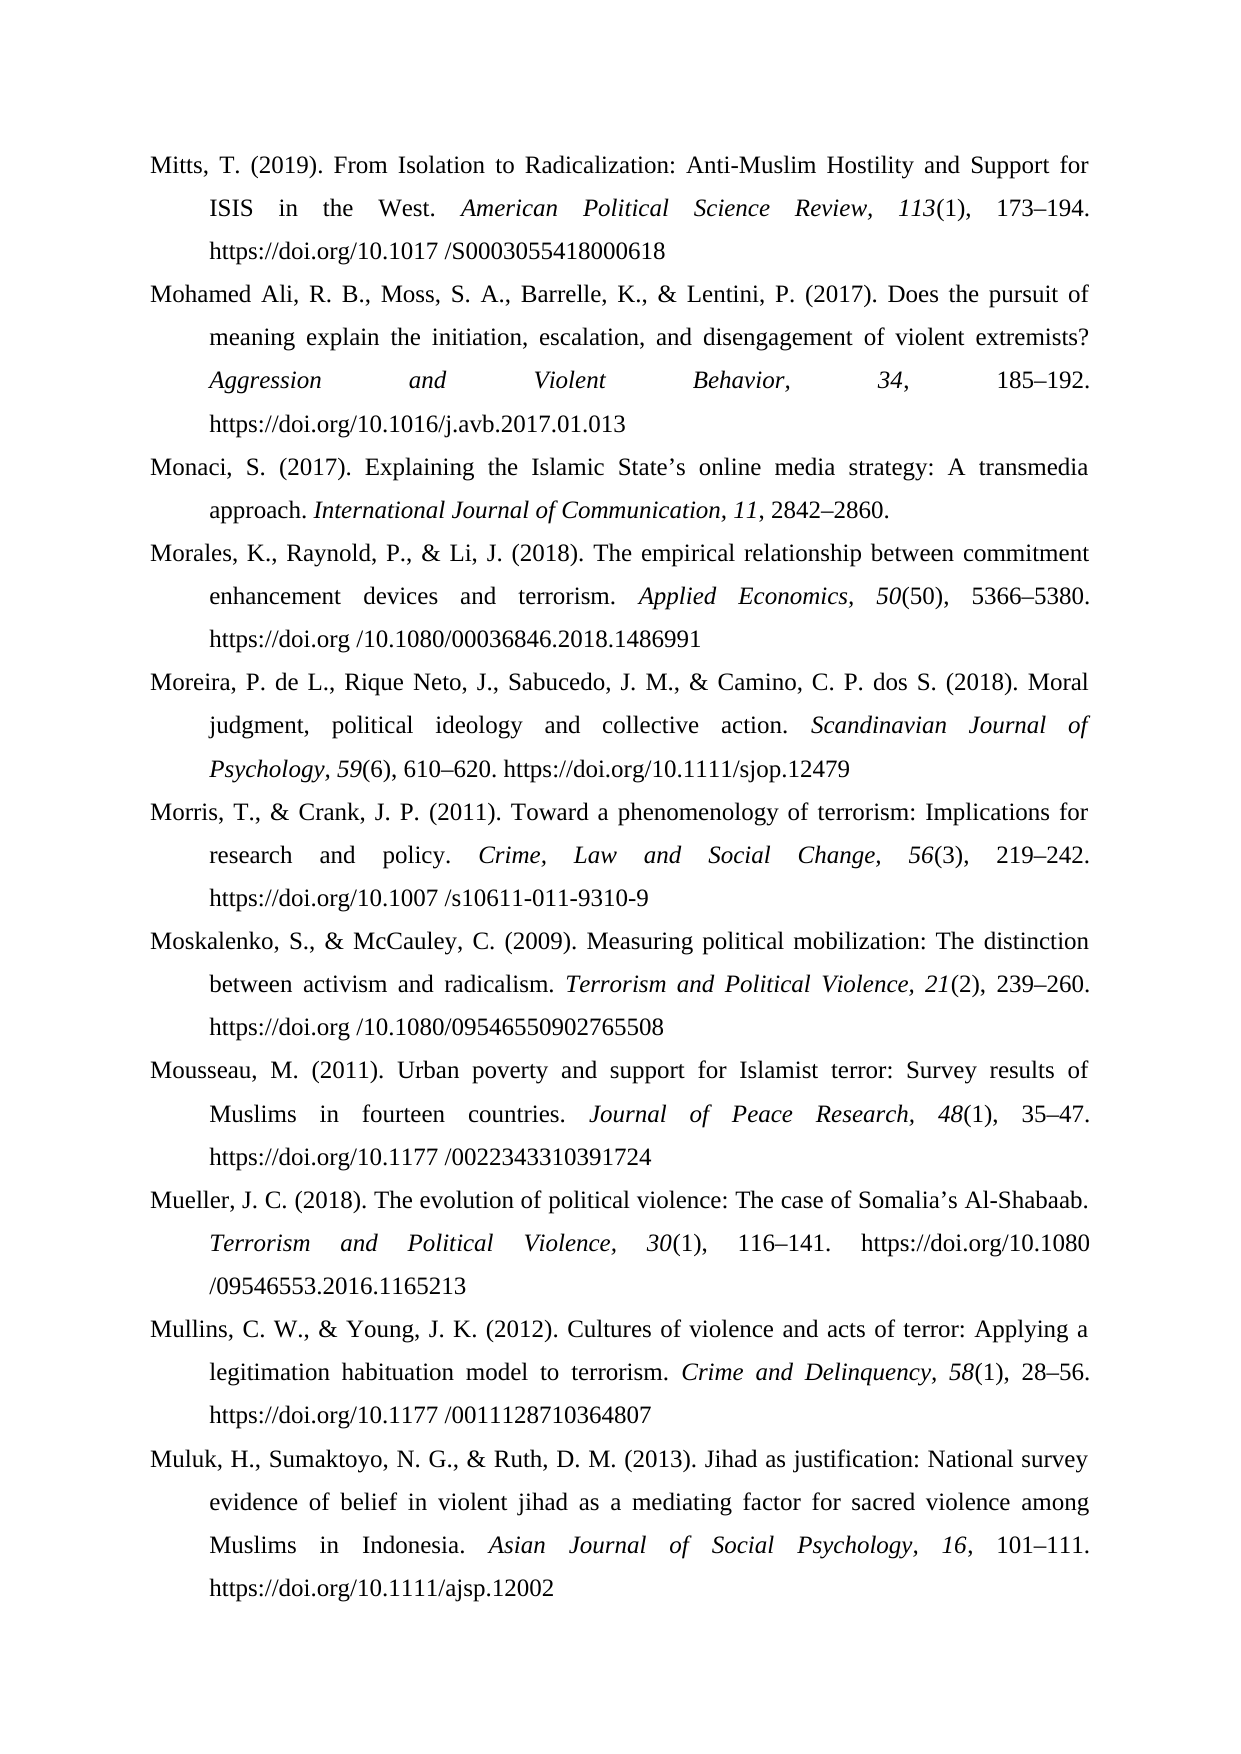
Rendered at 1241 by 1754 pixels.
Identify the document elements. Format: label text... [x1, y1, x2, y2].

text Morales, K., Raynold, P., & Li, J. (2018). The empirical relationship between commitment enhancement devices and terrorism. Applied Economics, 50(50), 5366–5380. https://doi.org /10.1080/00036846.2018.1486991 [150, 538, 1090, 653]
text Muluk, H., Sumaktoyo, N. G., & Ruth, D. M. (2013). Jihad as justification: National survey evidence of belief in violent jihad as a mediating factor for sacred violence among Muslims in Indonesia. Asian Journal of Social Psychology, 16, 101–111. https://doi.org/10.1111/ajsp.12002 [150, 1444, 1090, 1602]
text Mueller, J. C. (2018). The evolution of political violence: The case of Somalia’s Al-Shabaab. Terrorism and Political Violence, 30(1), 116–141. https://doi.org/10.1080 /09546553.2016.1165213 [150, 1185, 1090, 1300]
text Moskalenko, S., & McCauley, C. (2009). Measuring political mobilization: The distinction between activism and radicalism. Terrorism and Political Violence, 21(2), 239–260. https://doi.org /10.1080/09546550902765508 [150, 926, 1090, 1041]
text Monaci, S. (2017). Explaining the Islamic State’s online media strategy: A transmedia approach. International Journal of Communication, 11, 2842–2860. [150, 452, 1090, 524]
text Mousseau, M. (2011). Urban poverty and support for Islamist terror: Survey results of Muslims in fourteen countries. Journal of Peace Research, 48(1), 35–47. https://doi.org/10.1177 /0022343310391724 [150, 1056, 1090, 1171]
text Moreira, P. de L., Rique Neto, J., Sabucedo, J. M., & Camino, C. P. dos S. (2018). Moral judgment, political ideology and collective action. Scandinavian Journal of Psychology, 59(6), 610–620. https://doi.org/10.1111/sjop.12479 [150, 667, 1090, 782]
text Morris, T., & Crank, J. P. (2011). Toward a phenomenology of terrorism: Implications for research and policy. Crime, Law and Social Change, 56(3), 219–242. https://doi.org/10.1007 /s10611-011-9310-9 [150, 797, 1090, 912]
text Mitts, T. (2019). From Isolation to Radicalization: Anti-Muslim Hostility and Support for ISIS in the West. American Political Science Review, 113(1), 173–194. https://doi.org/10.1017 /S0003055418000618 [150, 150, 1090, 265]
text Mohamed Ali, R. B., Moss, S. A., Barrelle, K., & Lentini, P. (2017). Does the pursuit of meaning explain the initiation, escalation, and disengagement of violent extremists? Aggression and Violent Behavior, 34, 185–192. https://doi.org/10.1016/j.avb.2017.01.013 [150, 279, 1090, 437]
text Mullins, C. W., & Young, J. K. (2012). Cultures of violence and acts of terror: Applying a legitimation habituation model to terrorism. Crime and Delinquency, 58(1), 28–56. https://doi.org/10.1177 /0011128710364807 [150, 1314, 1090, 1429]
